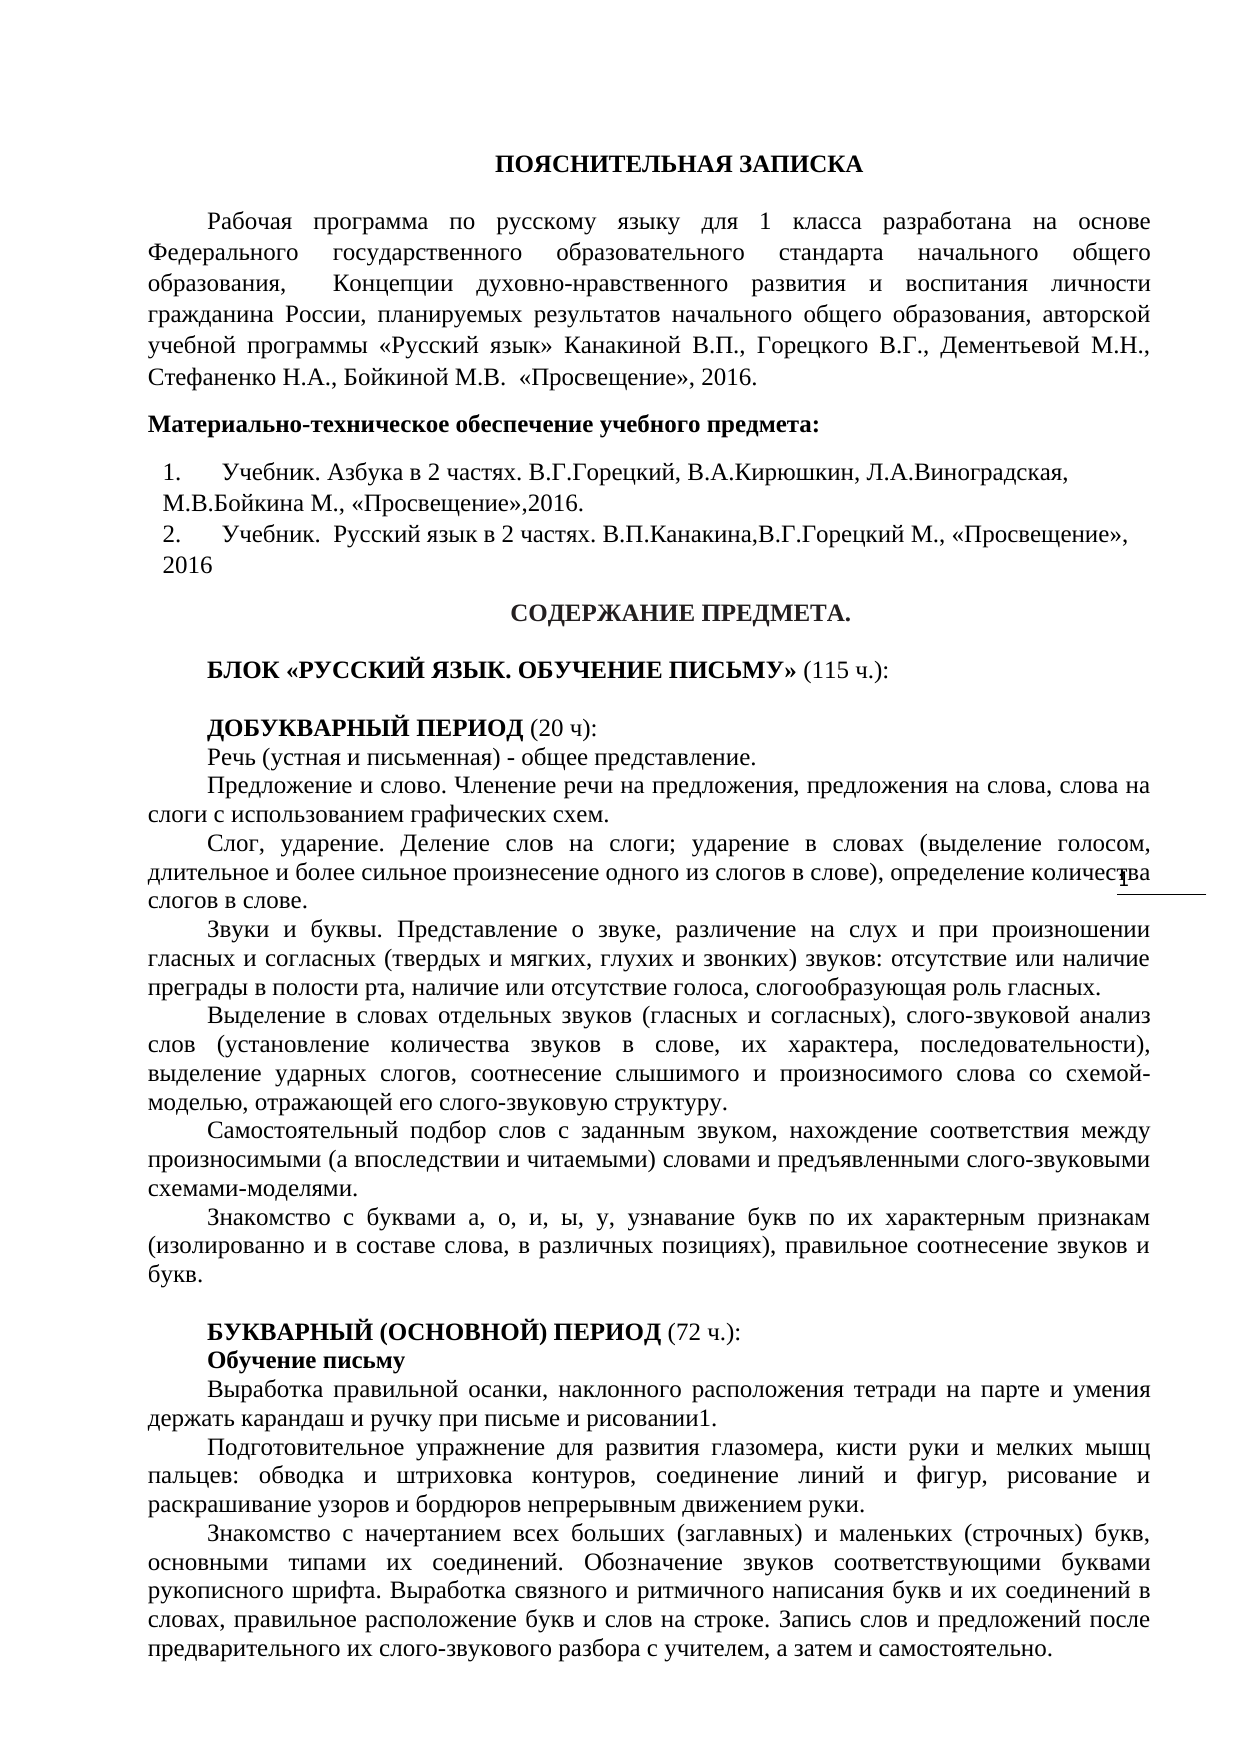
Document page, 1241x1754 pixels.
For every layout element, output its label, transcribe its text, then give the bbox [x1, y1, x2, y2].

text Предложение и слово. Членение речи на предложения, предложения на слова, слова на слоги с использованием графических схем. [148, 770, 1152, 828]
text Самостоятельный подбор слов с заданным звуком, нахождение соответствия между произносимыми (а впоследствии и читаемыми) словами и предъявленными слого-звуковыми схемами-моделями. [148, 1115, 1152, 1202]
text Материально-техническое обеспечение учебного предмета: [148, 409, 1152, 438]
text Рабочая программа по русскому языку для 1 класса разработана на основе Федерального государственного образовательного стандарта начального общего образования, Концепции духовно-нравственного развития и воспитания личности гражданина России, планируемых результатов начального общего образования, авторской учебной программы «Русский язык» Канакиной В.П., Горецкого В.Г., Дементьевой М.Н., Стефаненко Н.А., Бойкиной М.В. «Просвещение», 2016. [148, 206, 1152, 390]
text Звуки и буквы. Представление о звуке, различение на слух и при произношении гласных и согласных (твердых и мягких, глухих и звонких) звуков: отсутствие или наличие преграды в полости рта, наличие или отсутствие голоса, слогообразующая роль гласных. [148, 914, 1152, 1000]
list Учебник. Азбука в 2 частях. В.Г.Горецкий, В.А.Кирюшкин, Л.А.Виноградская, М.В.Бойкина М., «Просвещение»,2016. [162, 457, 1152, 517]
text Речь (устная и письменная) - общее представление. [148, 742, 1152, 770]
text ДОБУКВАРНЫЙ ПЕРИОД (20 ч): [148, 713, 1152, 742]
text ПОЯСНИТЕЛЬНАЯ ЗАПИСКА [148, 149, 1152, 178]
text БЛОК «РУССКИЙ ЯЗЫК. ОБУЧЕНИЕ ПИСЬМУ» (115 ч.): [148, 655, 1152, 684]
text БУКВАРНЫЙ (ОСНОВНОЙ) ПЕРИОД (72 ч.): [148, 1317, 1152, 1345]
text Обучение письму [148, 1345, 1152, 1374]
text Выработка правильной осанки, наклонного расположения тетради на парте и умения держать карандаш и ручку при письме и рисовании1. [148, 1374, 1152, 1432]
text Знакомство с буквами а, о, и, ы, у, узнавание букв по их характерным признакам (изолированно и в составе слова, в различных позициях), правильное соотнесение звуков и букв. [148, 1202, 1152, 1288]
text Выделение в словах отдельных звуков (гласных и согласных), слого-звуковой анализ слов (установление количества звуков в слове, их характера, последовательности), выделение ударных слогов, соотнесение слышимого и произносимого слова со схемой-моделью, отражающей его слого-звуковую структуру. [148, 1000, 1152, 1115]
text СОДЕРЖАНИЕ ПРЕДМЕТА. [148, 598, 1152, 627]
text Знакомство с начертанием всех больших (заглавных) и маленьких (строчных) букв, основными типами их соединений. Обозначение звуков соответствующими буквами рукописного шрифта. Выработка связного и ритмичного написания букв и их соединений в словах, правильное расположение букв и слов на строке. Запись слов и предложений после предварительного их слого-звукового разбора с учителем, а затем и самостоятельно. [148, 1518, 1152, 1662]
list Учебник. Русский язык в 2 частях. В.П.Канакина,В.Г.Горецкий М., «Просвещение», 2016 [162, 519, 1152, 579]
text Подготовительное упражнение для развития глазомера, кисти руки и мелких мышц пальцев: обводка и штриховка контуров, соединение линий и фигур, рисование и раскрашивание узоров и бордюров непрерывным движением руки. [148, 1432, 1152, 1518]
text Слог, ударение. Деление слов на слоги; ударение в словах (выделение голосом, длительное и более сильное произнесение одного из слогов в слове), определение количества слогов в слове. [148, 828, 1152, 914]
